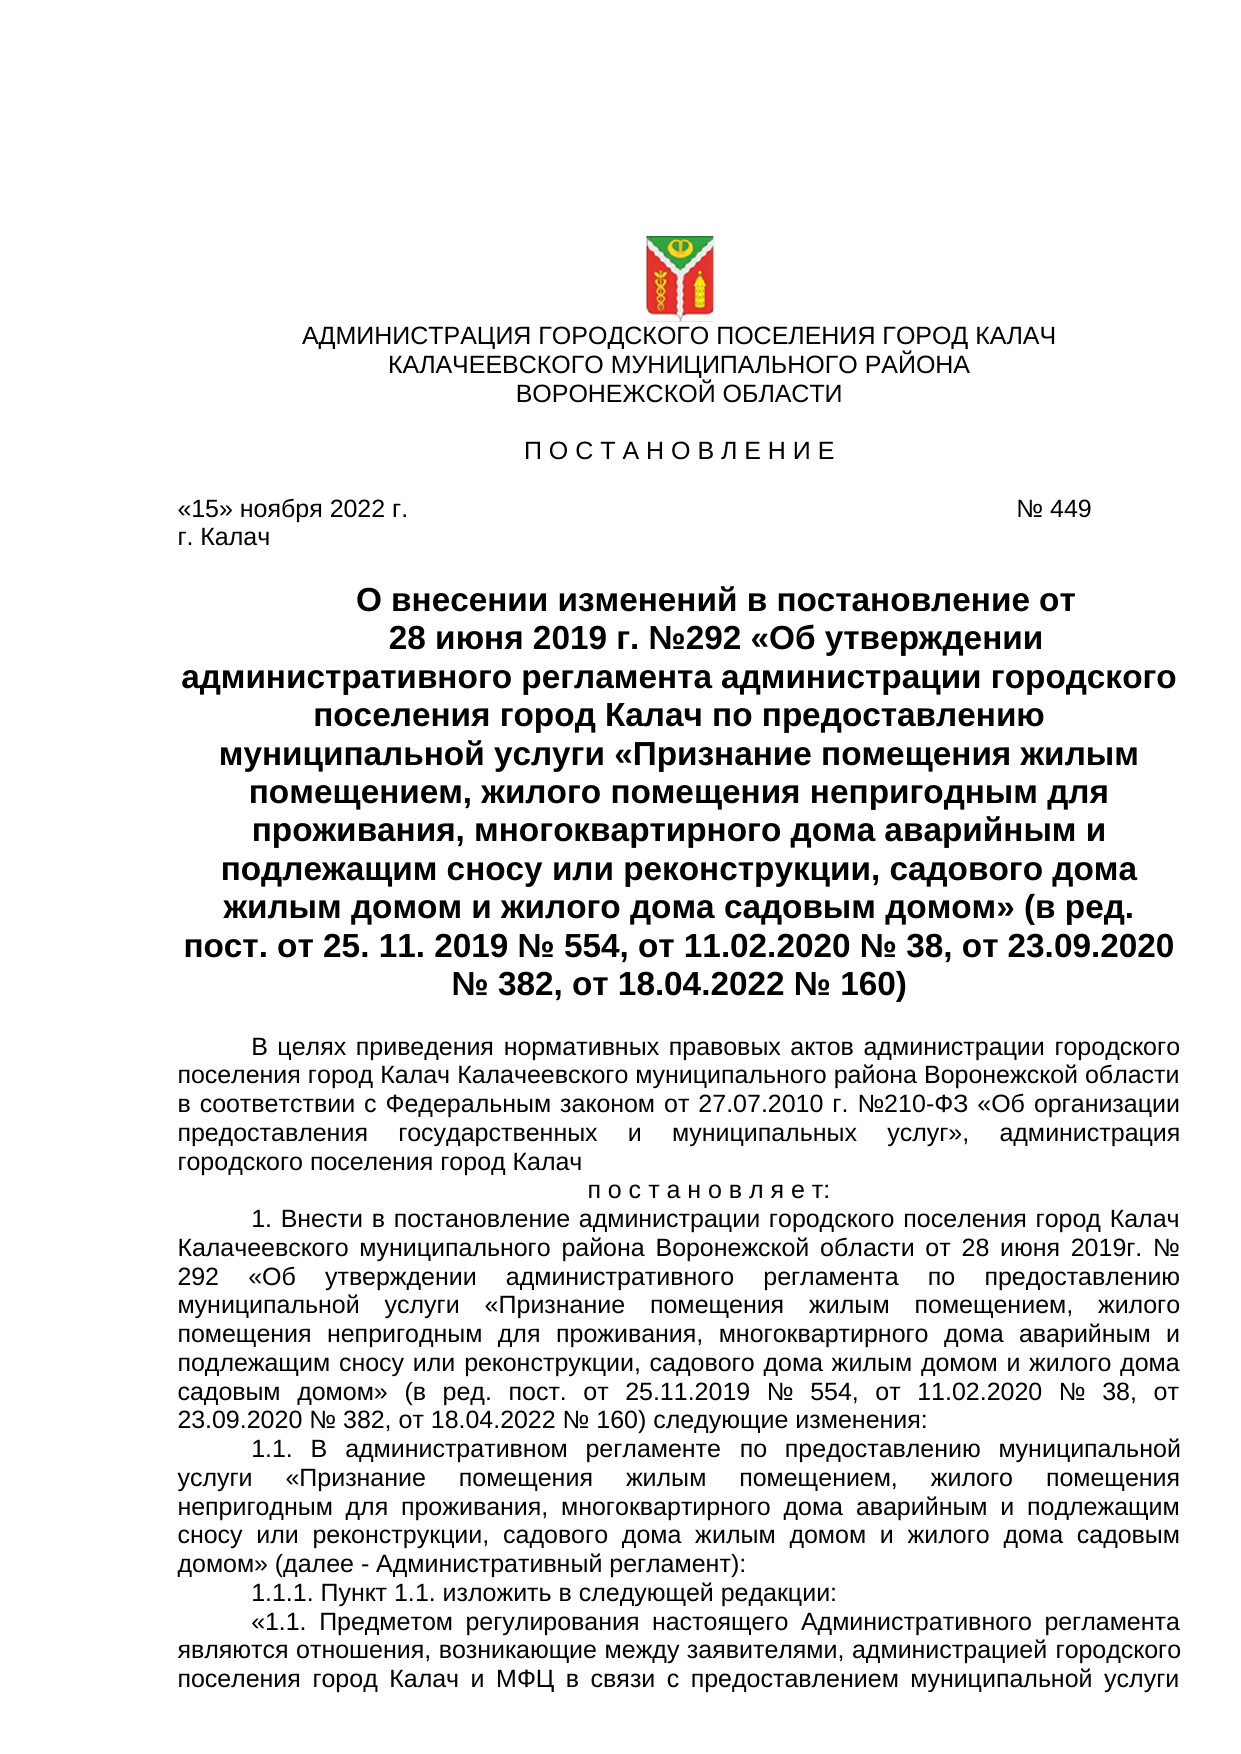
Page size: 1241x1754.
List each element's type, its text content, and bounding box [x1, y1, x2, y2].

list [177, 1606, 1181, 1693]
text г. Калач [177, 522, 1181, 551]
text О внесении изменений в постановление от [177, 580, 1181, 618]
text П О С Т А Н О В Л Е Н И Е [177, 436, 1181, 465]
list 1. Внести в постановление администрации городского поселения город Калач Калачеевского муниципального района Воронежской области от 28 июня 2019г. № 292 «Об утверждении административного регламента по предоставлению муниципальной услуги «Признание помещения жилым помещением, жилого помещения непригодным для проживания, многоквартирного дома аварийным и подлежащим сносу или реконструкции, садового дома жилым домом и жилого дома садовым домом» (в ред. пост. от 25.11.2019 № 554, от 11.02.2020 № 38, от 23.09.2020 № 382, от 18.04.2022 № 160) следующие изменения: [177, 1204, 1181, 1434]
list 1.1.1. Пункт 1.1. изложить в следующей редакции: [177, 1578, 1181, 1606]
text п о с т а н о в л я е т: [177, 1175, 1181, 1204]
text ВОРОНЕЖСКОЙ ОБЛАСТИ [177, 379, 1181, 407]
text «15» ноября 2022 г. № 449 [177, 494, 1181, 522]
text 28 июня 2019 г. №292 «Об утверждении административного регламента администрации городского поселения город Калач по предоставлению муниципальной услуги «Признание помещения жилым помещением, жилого помещения непригодным для проживания, многоквартирного дома аварийным и подлежащим сносу или реконструкции, садового дома жилым домом и жилого дома садовым домом» (в ред. пост. от 25. 11. 2019 № 554, от 11.02.2020 № 38, от 23.09.2020 № 382, от 18.04.2022 № 160) [177, 618, 1181, 1003]
text КАЛАЧЕЕВСКОГО МУНИЦИПАЛЬНОГО РАЙОНА [177, 350, 1181, 379]
text В целях приведения нормативных правовых актов администрации городского поселения город Калач Калачеевского муниципального района Воронежской области в соответствии с Федеральным законом от 27.07.2010 г. №210-ФЗ «Об организации предоставления государственных и муниципальных услуг», администрация городского поселения город Калач [177, 1031, 1181, 1175]
list 1.1. В административном регламенте по предоставлению муниципальной услуги «Признание помещения жилым помещением, жилого помещения непригодным для проживания, многоквартирного дома аварийным и подлежащим сносу или реконструкции, садового дома жилым домом и жилого дома садовым домом» (далее - Административный регламент): [177, 1434, 1181, 1578]
picture [645, 236, 714, 322]
text АДМИНИСТРАЦИЯ ГОРОДСКОГО ПОСЕЛЕНИЯ ГОРОД КАЛАЧ [177, 321, 1181, 350]
